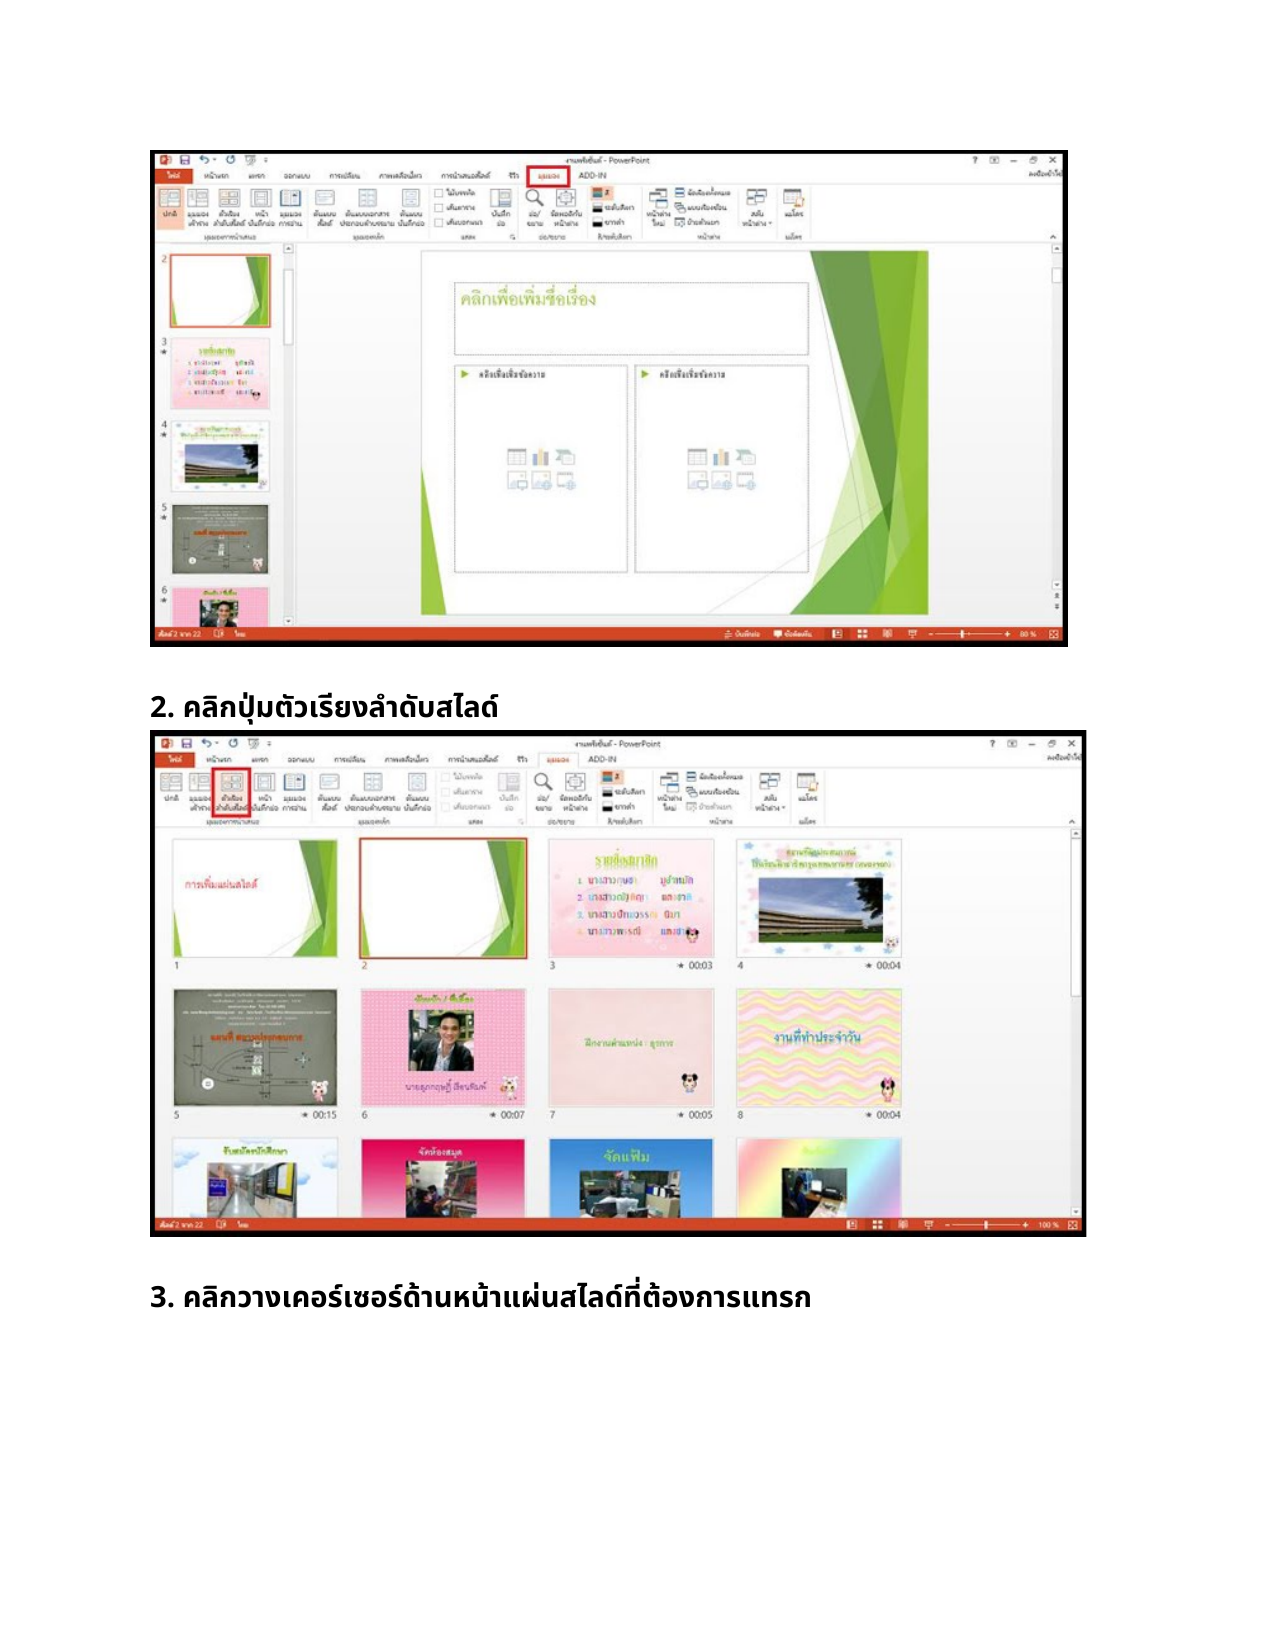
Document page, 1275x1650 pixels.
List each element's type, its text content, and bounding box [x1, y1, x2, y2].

text 2. คลิกปุ่มตัวเรียงลำดับสไลด์ [150, 686, 1125, 730]
picture [150, 730, 1087, 1237]
picture [150, 150, 1068, 647]
text 3. คลิกวางเคอร์เซอร์ด้านหน้าแผ่นสไลด์ที่ต้องการแทรก [150, 1276, 1125, 1320]
